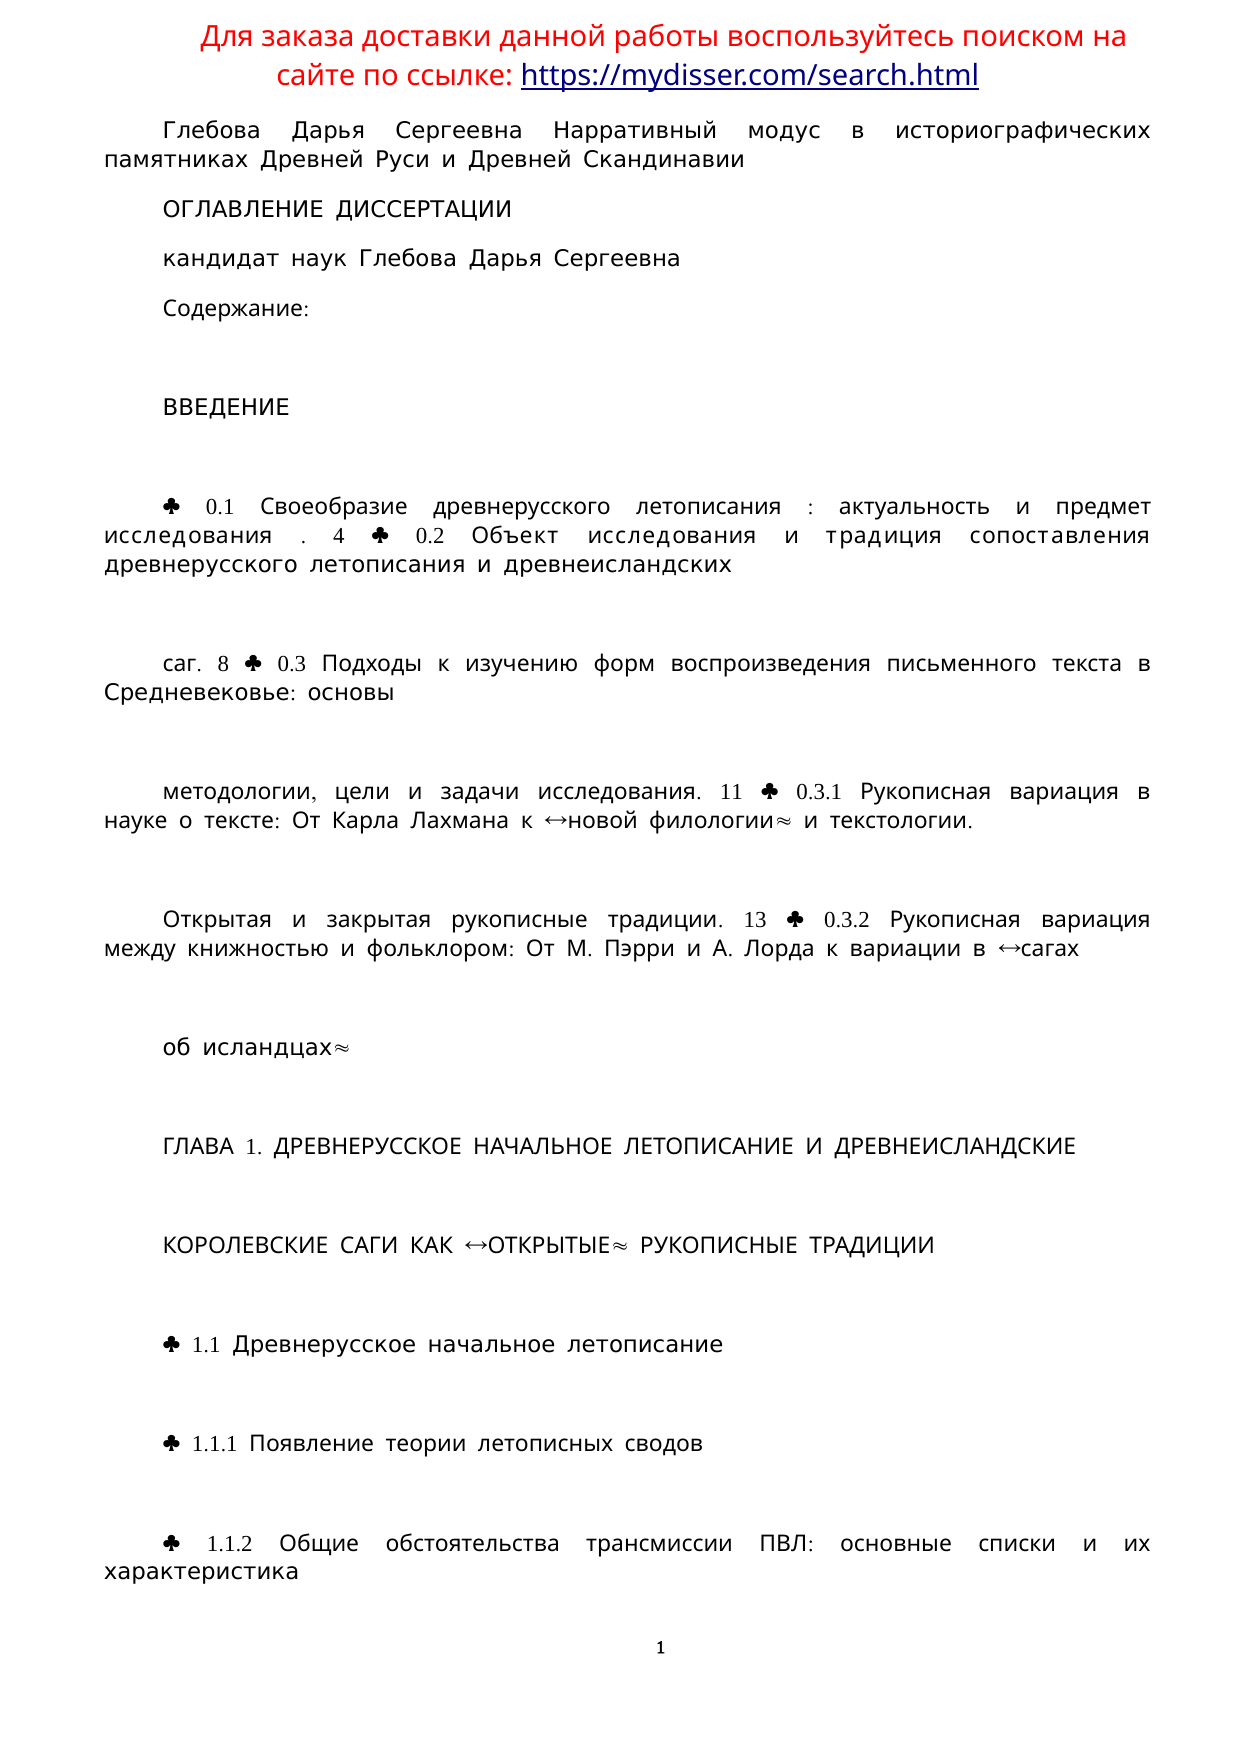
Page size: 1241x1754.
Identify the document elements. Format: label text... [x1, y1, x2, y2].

text § 1.1.1 Появление теории летописных сводов [103, 1428, 1152, 1457]
text КОРОЛЕВСКИЕ САГИ КАК «ОТКРЫТЫЕ» РУКОПИСНЫЕ ТРАДИЦИИ [103, 1229, 1152, 1258]
text § 1.1.2 Общие обстоятельства трансмиссии ПВЛ: основные списки и их характеристика [103, 1527, 1152, 1584]
text кандидат наук Глебова Дарья Сергеевна [103, 243, 1152, 272]
text § 0.1 Своеобразие древнерусского летописания : актуальность и предмет исследования . 4 § 0.2 Объект исследования и традиция сопоставления древнерусского летописания и древнеисландских [103, 491, 1152, 577]
text Открытая и закрытая рукописные традиции. 13 § 0.3.2 Рукописная вариация между книжностью и фольклором: От М. Пэрри и А. Лорда к вариации в «сагах [103, 903, 1152, 961]
text § 1.1 Древнерусское начальное летописание [103, 1329, 1152, 1357]
text об исландцах» [103, 1031, 1152, 1060]
text методологии, цели и задачи исследования. 11 § 0.3.1 Рукописная вариация в науке о тексте: От Карла Лахмана к «новой филологии» и текстологии. [103, 775, 1152, 833]
text ВВЕДЕНИЕ [103, 392, 1152, 420]
text саг. 8 § 0.3 Подходы к изучению форм воспроизведения письменного текста в Средневековье: основы [103, 647, 1152, 705]
text ОГЛАВЛЕНИЕ ДИССЕРТАЦИИ [103, 193, 1152, 222]
text Глебова Дарья Сергеевна Нарративный модус в историографических памятниках Древней Руси и Древней Скандинавии [103, 115, 1152, 172]
text Содержание: [103, 292, 1152, 321]
text ГЛАВА 1. ДРЕВНЕРУССКОЕ НАЧАЛЬНОЕ ЛЕТОПИСАНИЕ И ДРЕВНЕИСЛАНДСКИЕ [103, 1130, 1152, 1159]
